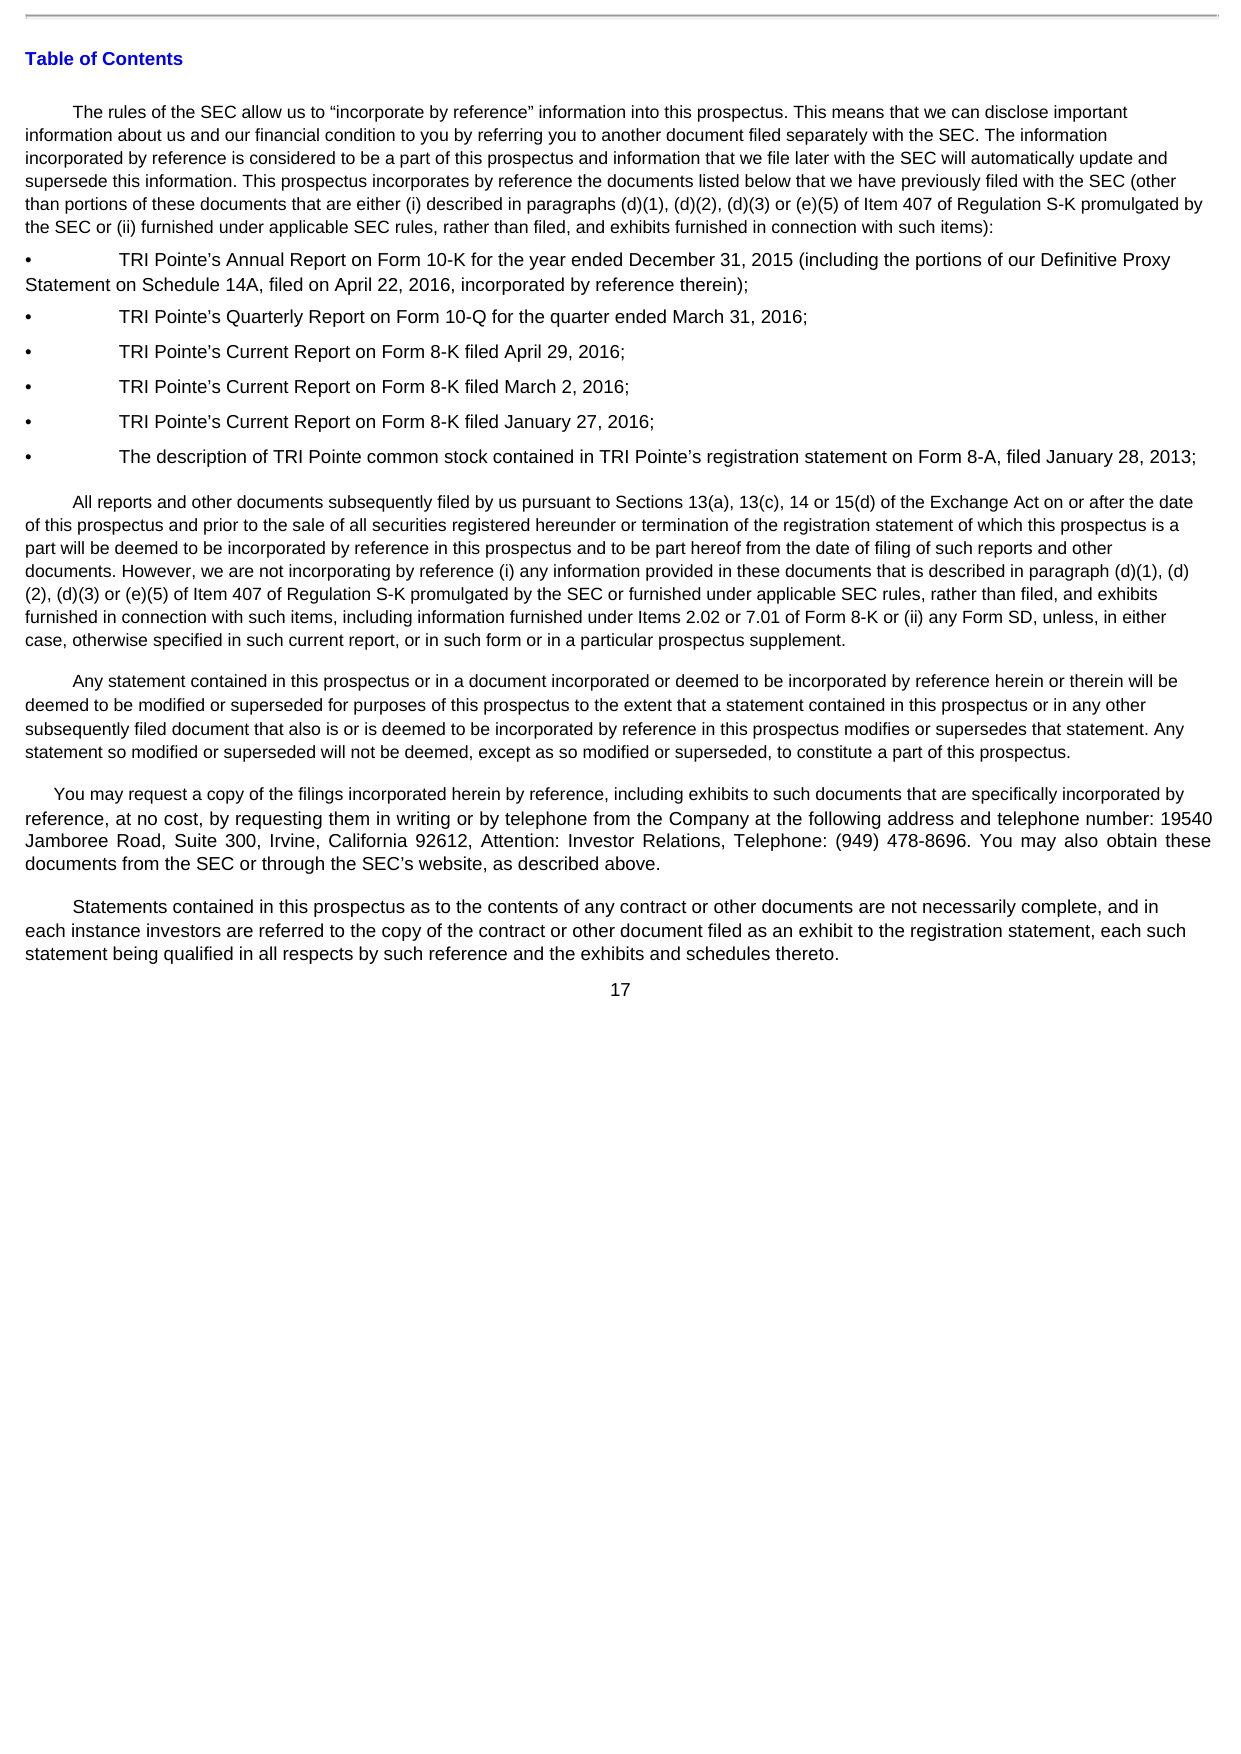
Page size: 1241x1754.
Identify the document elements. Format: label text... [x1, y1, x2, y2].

text All reports and other documents subsequently filed by us pursuant to Sections 13(a), 13(c), 14 or 15(d) of the Exchange Act on or after the date of this prospectus and prior to the sale of all securities registered hereunder or termination of the registration statement of which this prospectus is a part will be deemed to be incorporated by reference in this prospectus and to be part hereof from the date of filing of such reports and other documents. However, we are not incorporating by reference (i) any information provided in these documents that is described in paragraph (d)(1), (d)(2), (d)(3) or (e)(5) of Item 407 of Regulation S-K promulgated by the SEC or furnished under applicable SEC rules, rather than filed, and exhibits furnished in connection with such items, including information furnished under Items 2.02 or 7.01 of Form 8-K or (ii) any Form SD, unless, in either case, otherwise specified in such current report, or in such form or in a particular prospectus supplement. [25, 491, 1203, 650]
text You may request a copy of the filings incorporated herein by reference, including exhibits to such documents that are specifically incorporated by [25, 783, 1213, 804]
list TRI Pointe’s Quarterly Report on Form 10-Q for the quarter ended March 31, 2016; [25, 306, 1213, 327]
text Table of Contents [25, 48, 1213, 69]
text Any statement contained in this prospectus or in a document incorporated or deemed to be incorporated by reference herein or therein will be deemed to be modified or superseded for purposes of this prospectus to the extent that a statement contained in this prospectus or in any other subsequently filed document that also is or is deemed to be incorporated by reference in this prospectus modifies or supersedes that statement. Any statement so modified or superseded will not be deemed, except as so modified or superseded, to constitute a part of this prospectus. [25, 671, 1197, 762]
picture [23, 14, 1220, 21]
text 17 [25, 978, 1215, 1000]
list TRI Pointe’s Annual Report on Form 10-K for the year ended December 31, 2015 (including the portions of our Definitive Proxy Statement on Schedule 14A, filed on April 22, 2016, incorporated by reference therein); [25, 248, 1213, 295]
list TRI Pointe’s Current Report on Form 8-K filed April 29, 2016; [25, 341, 1213, 363]
text Statements contained in this prospectus as to the contents of any contract or other documents are not necessarily complete, and in each instance investors are referred to the copy of the contract or other document filed as an exhibit to the registration statement, each such statement being qualified in all respects by such reference and the exhibits and schedules thereto. [25, 896, 1201, 964]
text The rules of the SEC allow us to “incorporate by reference” information into this prospectus. This means that we can disclose important information about us and our financial condition to you by referring you to another document filed separately with the SEC. The information incorporated by reference is considered to be a part of this prospectus and information that we file later with the SEC will automatically update and supersede this information. This prospectus incorporates by reference the documents listed below that we have previously filed with the SEC (other than portions of these documents that are either (i) described in paragraphs (d)(1), (d)(2), (d)(3) or (e)(5) of Item 407 of Regulation S-K promulgated by the SEC or (ii) furnished under applicable SEC rules, rather than filed, and exhibits furnished in connection with such items): [25, 102, 1211, 237]
text reference, at no cost, by requesting them in writing or by telephone from the Company at the following address and telephone number: 19540 Jamboree Road, Suite 300, Irvine, California 92612, Attention: Investor Relations, Telephone: (949) 478-8696. You may also obtain these documents from the SEC or through the SEC’s website, as described above. [25, 807, 1213, 875]
list TRI Pointe’s Current Report on Form 8-K filed March 2, 2016; [25, 376, 1213, 398]
list The description of TRI Pointe common stock contained in TRI Pointe’s registration statement on Form 8-A, filed January 28, 2013; [25, 446, 1213, 468]
list TRI Pointe’s Current Report on Form 8-K filed January 27, 2016; [25, 411, 1213, 433]
